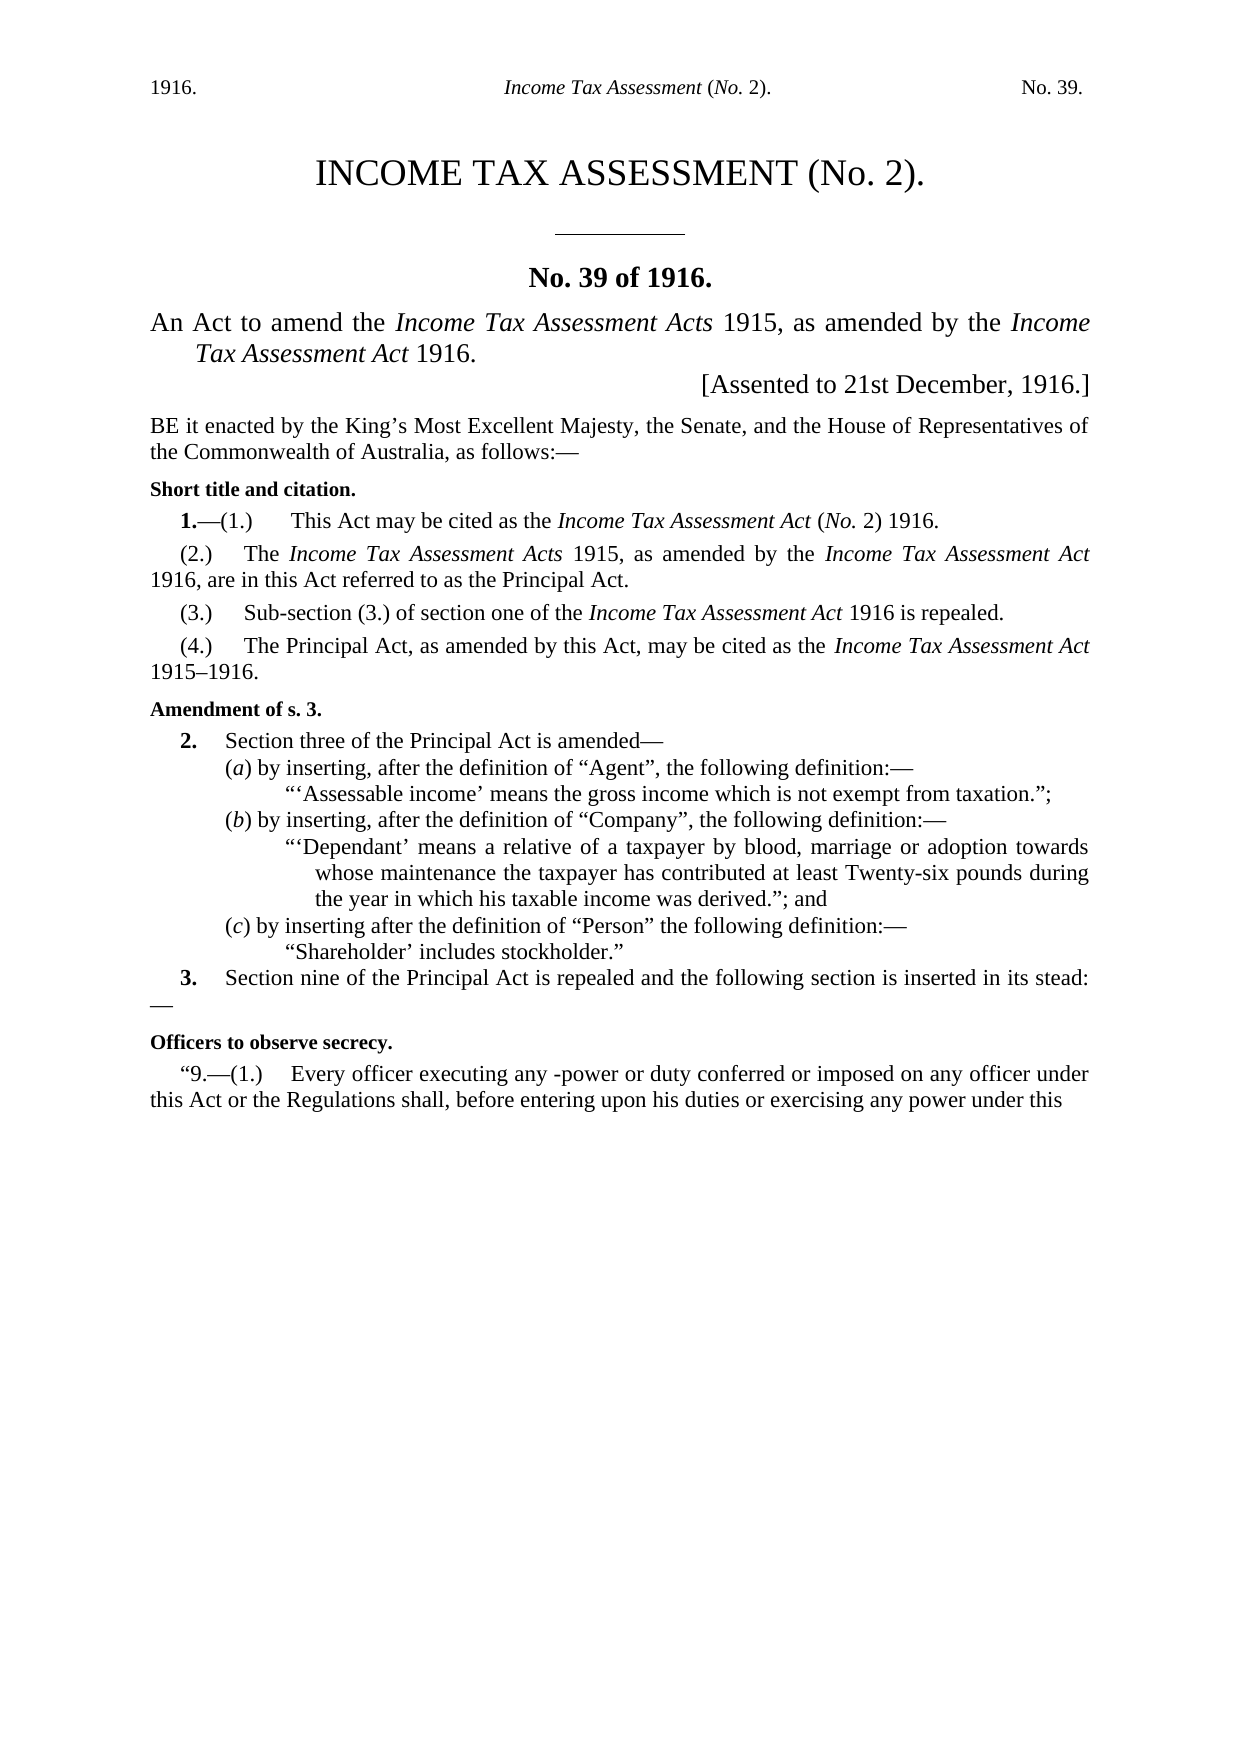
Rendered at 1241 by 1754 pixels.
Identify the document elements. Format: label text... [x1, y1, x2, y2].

text 2. Section three of the Principal Act is amended— [150, 727, 1090, 754]
text “‘Dependant’ means a relative of a taxpayer by blood, marriage or adoption towards whose maintenance the taxpayer has contributed at least Twenty-six pounds during the year in which his taxable income was derived.”; and [285, 833, 1090, 912]
text [Assented to 21st December, 1916.] [150, 368, 1090, 399]
text (b) by inserting, after the definition of “Company”, the following definition:— [225, 806, 1090, 833]
text Amendment of s. 3. [150, 697, 1090, 721]
text INCOME TAX ASSESSMENT (No. 2). [150, 150, 1090, 193]
text “Shareholder’ includes stockholder.” [285, 938, 1090, 964]
text Short title and citation. [150, 477, 1090, 501]
text No. 39 of 1916. [150, 260, 1090, 294]
text (4.) The Principal Act, as amended by this Act, may be cited as the Income Tax Assessment Act 1915–1916. [150, 632, 1090, 684]
text 3. Section nine of the Principal Act is repealed and the following section is inserted in its stead:— [150, 964, 1090, 1017]
text An Act to amend the Income Tax Assessment Acts 1915, as amended by the Income Tax Assessment Act 1916. [150, 306, 1090, 368]
text BE it enacted by the King’s Most Excellent Majesty, the Senate, and the House of Representatives of the Commonwealth of Australia, as follows:— [150, 412, 1090, 465]
text “9.—(1.) Every officer executing any -power or duty conferred or imposed on any officer under this Act or the Regulations shall, before entering upon his duties or exercising any power under this [150, 1060, 1090, 1113]
text (2.) The Income Tax Assessment Acts 1915, as amended by the Income Tax Assessment Act 1916, are in this Act referred to as the Principal Act. [150, 540, 1090, 593]
text (a) by inserting, after the definition of “Agent”, the following definition:— [225, 754, 1090, 780]
text 1.—(1.) This Act may be cited as the Income Tax Assessment Act (No. 2) 1916. [150, 508, 1090, 534]
text “‘Assessable income’ means the gross income which is not exempt from taxation.”; [285, 780, 1090, 806]
text (3.) Sub-section (3.) of section one of the Income Tax Assessment Act 1916 is repealed. [150, 599, 1090, 626]
text (c) by inserting after the definition of “Person” the following definition:— [225, 912, 1090, 938]
text Officers to observe secrecy. [150, 1030, 1090, 1054]
